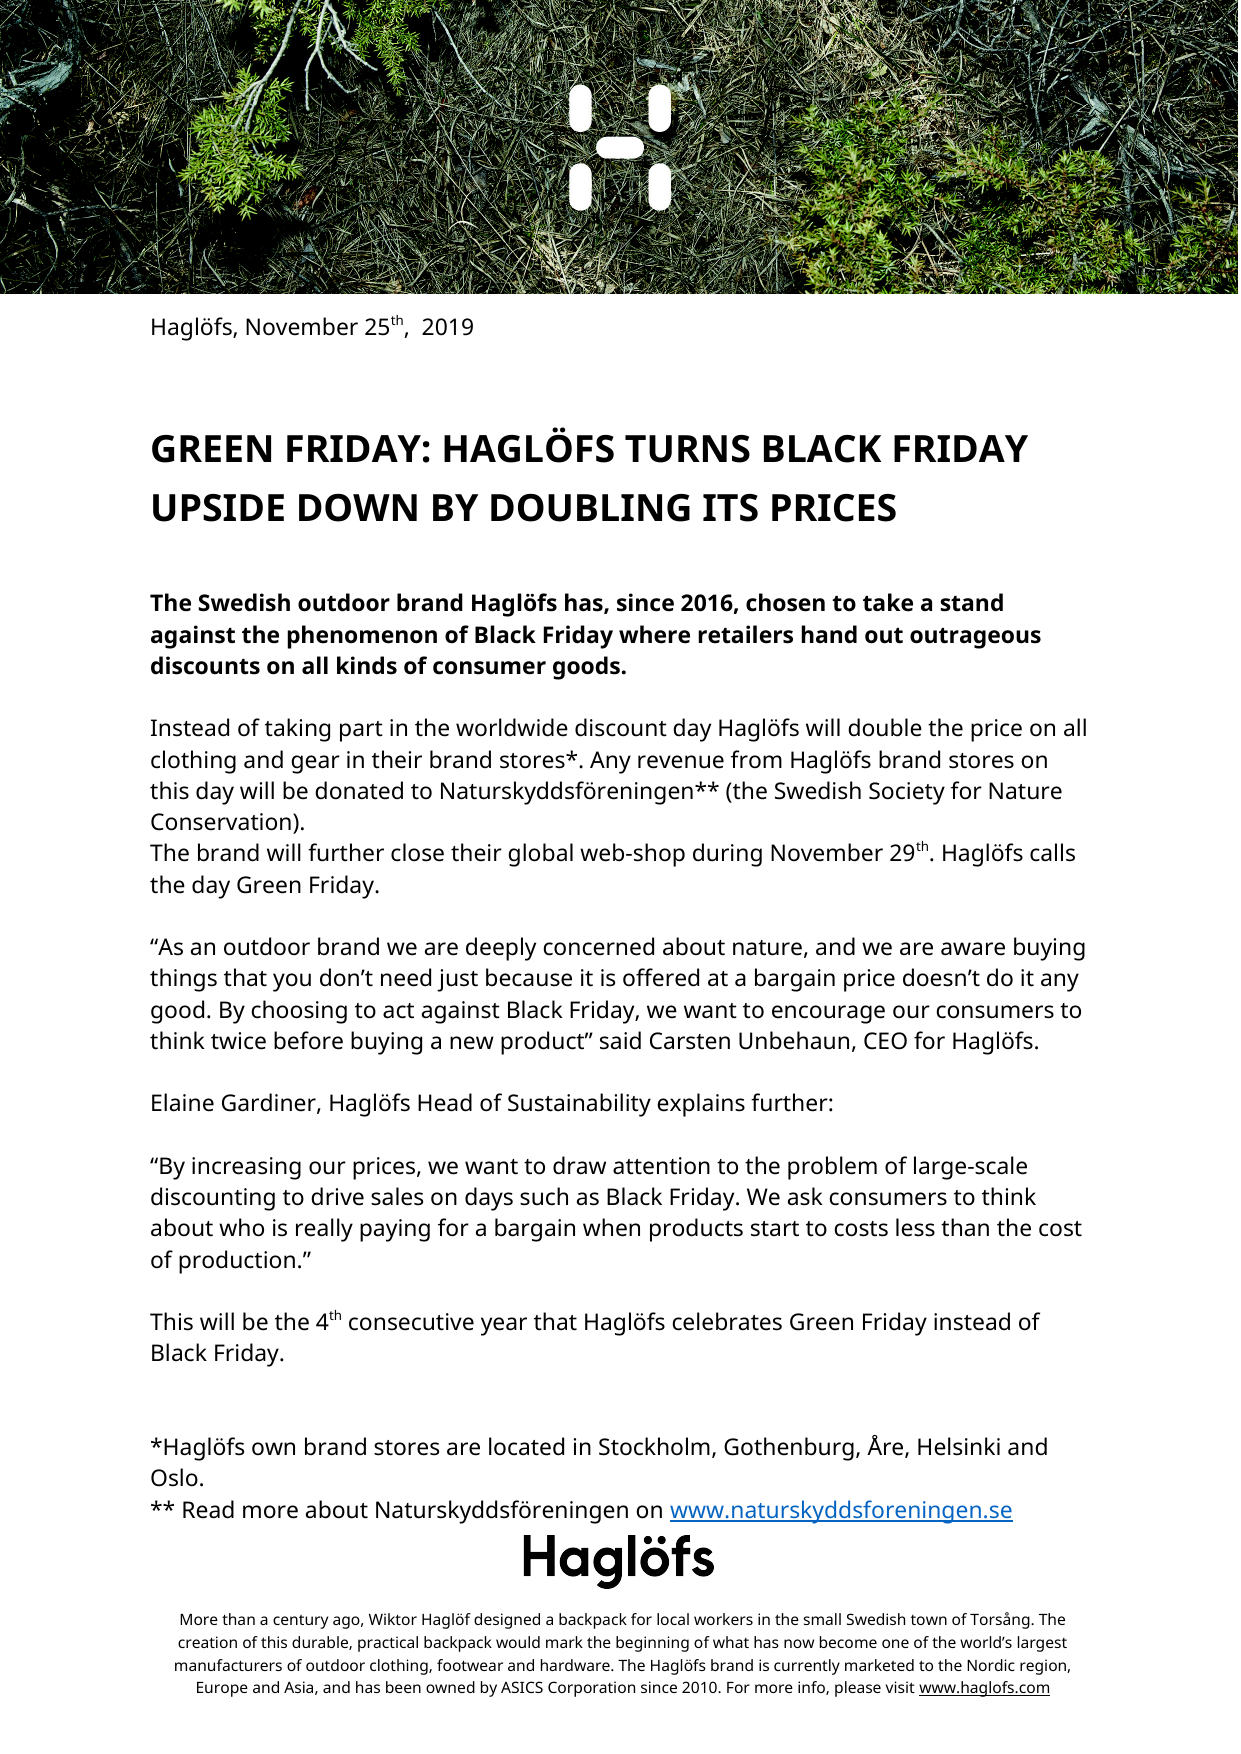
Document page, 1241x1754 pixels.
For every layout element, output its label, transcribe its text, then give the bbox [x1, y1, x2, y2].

text GREEN FRIDAY: HAGLÖFS TURNS BLACK FRIDAY UPSIDE DOWN BY DOUBLING ITS PRICES [150, 422, 1093, 532]
picture [0, 0, 1238, 294]
text Elaine Gardiner, Haglöfs Head of Sustainability explains further: [150, 1087, 1093, 1119]
text The brand will further close their global web-shop during November 29th. Haglöfs calls the day Green Friday. [150, 837, 1093, 900]
text “By increasing our prices, we want to draw attention to the problem of large-scale discounting to drive sales on days such as Black Friday. We ask consumers to think about who is really paying for a bargain when products start to costs less than the cost of production.” [150, 1150, 1093, 1275]
text *Haglöfs own brand stores are located in Stockholm, Gothenburg, Åre, Helsinki and Oslo. [150, 1431, 1093, 1494]
text The Swedish outdoor brand Haglöfs has, since 2016, chosen to take a stand against the phenomenon of Black Friday where retailers hand out outrageous discounts on all kinds of consumer goods. [150, 587, 1093, 681]
text “As an outdoor brand we are deeply concerned about nature, and we are aware buying things that you don’t need just because it is offered at a bargain price doesn’t do it any good. By choosing to act against Black Friday, we want to encourage our consumers to think twice before buying a new product” said Carsten Unbehaun, CEO for Haglöfs. [150, 931, 1093, 1056]
text This will be the 4th consecutive year that Haglöfs celebrates Green Friday instead of Black Friday. [150, 1306, 1093, 1369]
picture [523, 1535, 714, 1589]
text ** Read more about Naturskyddsföreningen on www.naturskyddsforeningen.se [150, 1494, 1093, 1525]
text Instead of taking part in the worldwide discount day Haglöfs will double the price on all clothing and gear in their brand stores*. Any revenue from Haglöfs brand stores on this day will be donated to Naturskyddsföreningen** (the Swedish Society for Nature Conservation). [150, 712, 1093, 837]
text Haglöfs, November 25th, 2019 [150, 294, 1093, 342]
